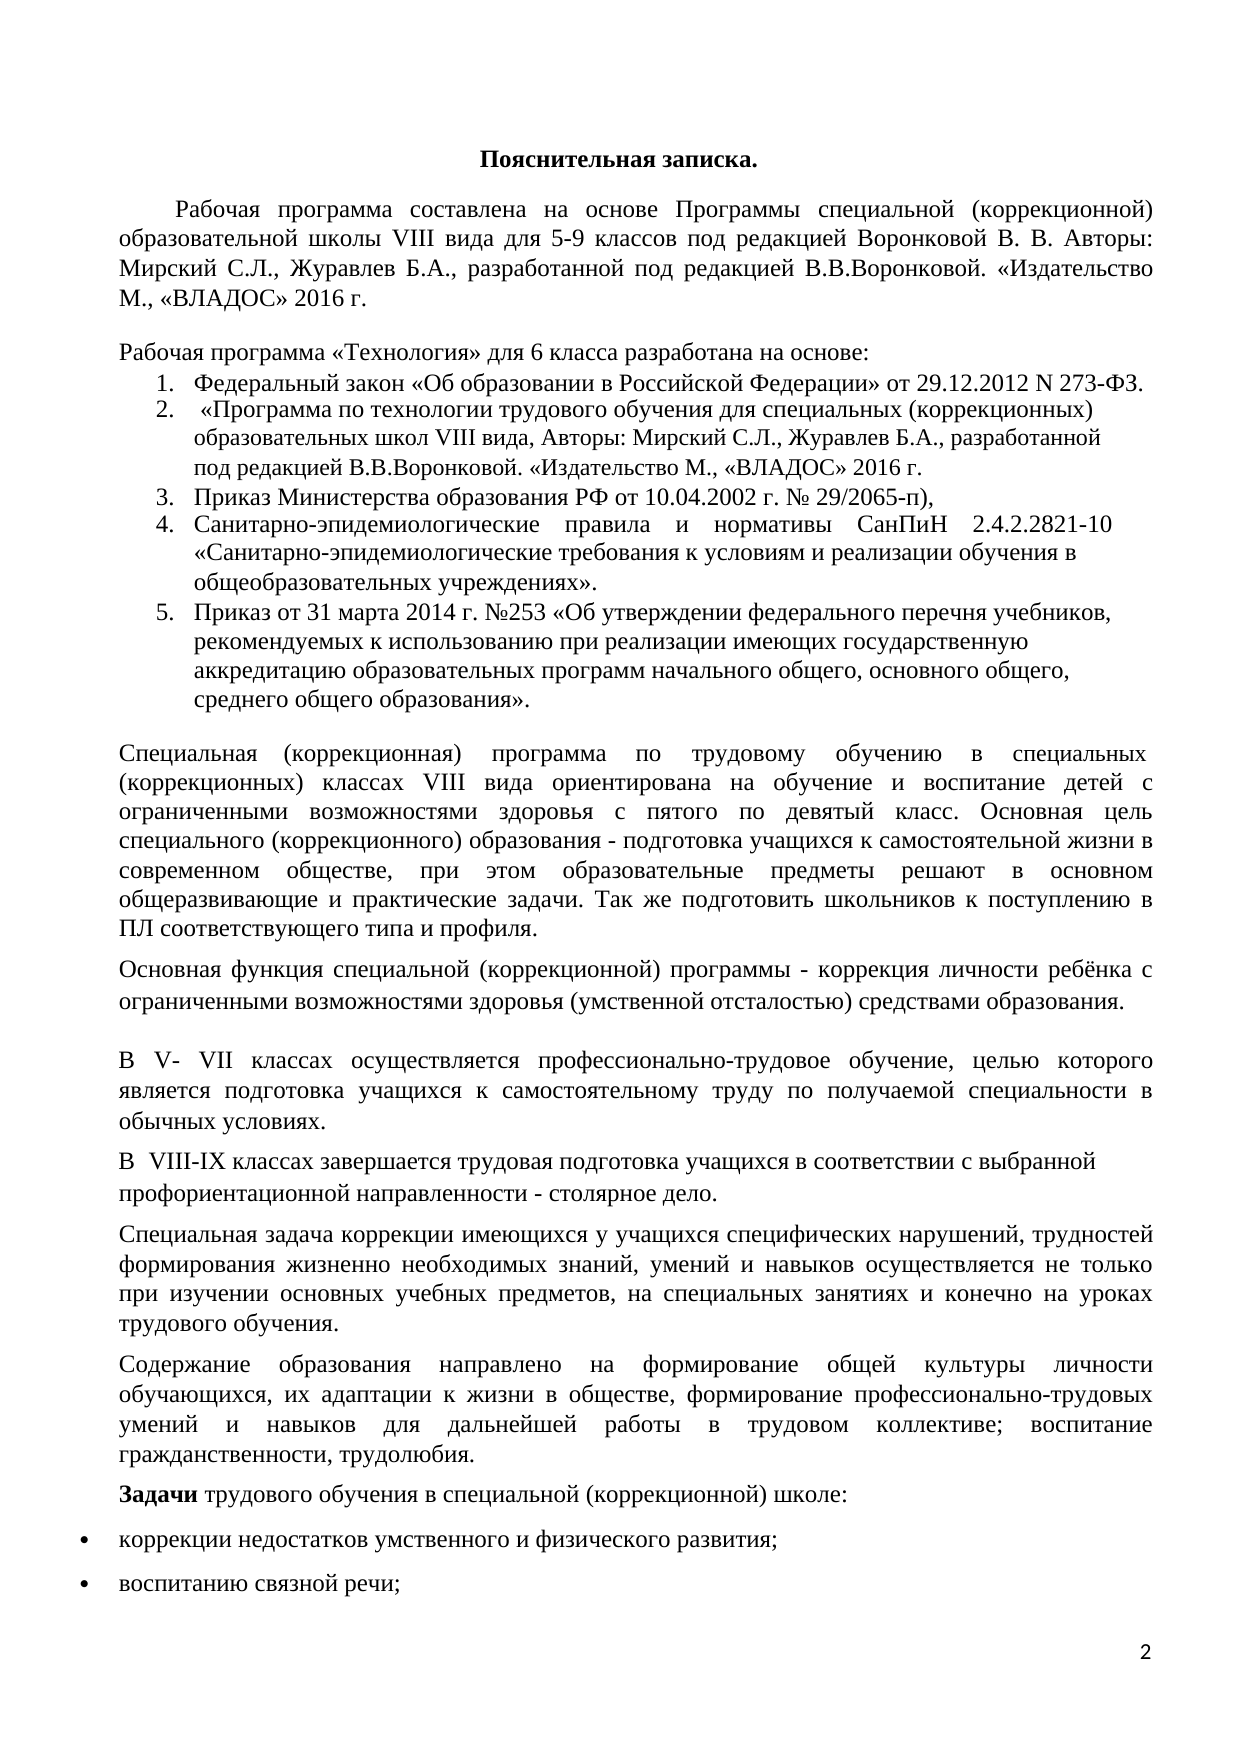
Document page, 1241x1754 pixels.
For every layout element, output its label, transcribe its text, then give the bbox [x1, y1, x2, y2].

list коррекции недостатков умственного и физического развития; [81, 1524, 1154, 1553]
list V- VII классах осуществляется профессионально-трудовое обучение, целью которого является подготовка учащихся к самостоятельному труду по получаемой специальности в обычных условиях. [118, 1045, 1154, 1134]
text Основная функция специальной (коррекционной) программы - коррекция личности ребёнка с ограниченными возможностями здоровья (умственной отсталостью) средствами образования. [119, 954, 1154, 1015]
list воспитанию связной речи; [81, 1568, 1154, 1597]
text (коррекционных) классах VIII вида ориентирована на обучение и воспитание детей с ограниченными возможностями здоровья с пятого по девятый класс. Основная цель специального (коррекционного) образования - подготовка учащихся к самостоятельной жизни в современном обществе, при этом образовательные предметы решают в основном общеразвивающие и практические задачи. Так же подготовить школьников к поступлению в ПЛ соответствующего типа и профиля. [119, 767, 1154, 942]
list Приказ от 31 марта 2014 г. №253 «Об утверждении федерального перечня учебников, рекомендуемых к использованию при реализации имеющих государственную аккредитацию образовательных программ начального общего, основного общего, среднего общего образования». [156, 597, 1123, 713]
text 2 [1139, 1637, 1154, 1665]
list Санитарно-эпидемиологические правила и нормативы СанПиН 2.4.2.2821-10 [156, 511, 1154, 537]
text Задачи трудового обучения в специальной (коррекционной) школе: [119, 1479, 1154, 1508]
text Рабочая программа составлена на основе Программы специальной (коррекционной) образовательной школы VIII вида для 5-9 классов под редакцией Воронковой В. В. Авторы: Мирский С.Л., Журавлев Б.А., разработанной под редакцией В.В.Воронковой. «Издательство М., «ВЛАДОС» 2016 г. [119, 194, 1154, 312]
list VIII-IX классах завершается трудовая подготовка учащихся в соответствии с выбранной профориентационной направленности - столярное дело. [118, 1146, 1154, 1207]
text Специальная (коррекционная) программа по трудовому обучению в специальных [119, 738, 1154, 767]
text образовательных школ VIII вида, Авторы: Мирский С.Л., Журавлев Б.А., разработанной под редакцией В.В.Воронковой. «Издательство М., «ВЛАДОС» 2016 г. [194, 423, 1108, 480]
list Федеральный закон «Об образовании в Российской Федерации» от 29.12.2012 N 273-ФЗ. [156, 368, 1154, 396]
text Содержание образования направлено на формирование общей культуры личности обучающихся, их адаптации к жизни в обществе, формирование профессионально-трудовых умений и навыков для дальнейшей работы в трудовом коллективе; воспитание гражданственности, трудолюбия. [119, 1349, 1154, 1467]
list Приказ Министерства образования РФ от 10.04.2002 г. № 29/2065-п), [156, 482, 1154, 511]
text Специальная задача коррекции имеющихся у учащихся специфических нарушений, трудностей формирования жизненно необходимых знаний, умений и навыков осуществляется не только при изучении основных учебных предметов, на специальных занятиях и конечно на уроках трудового обучения. [119, 1219, 1154, 1337]
text Рабочая программа «Технология» для 6 класса разработана на основе: [119, 337, 1154, 366]
text Пояснительная записка. [81, 144, 1157, 172]
list «Программа по технологии трудового обучения для специальных (коррекционных) [156, 396, 1154, 423]
text «Санитарно-эпидемиологические требования к условиям и реализации обучения в общеобразовательных учреждениях». [194, 537, 1154, 596]
